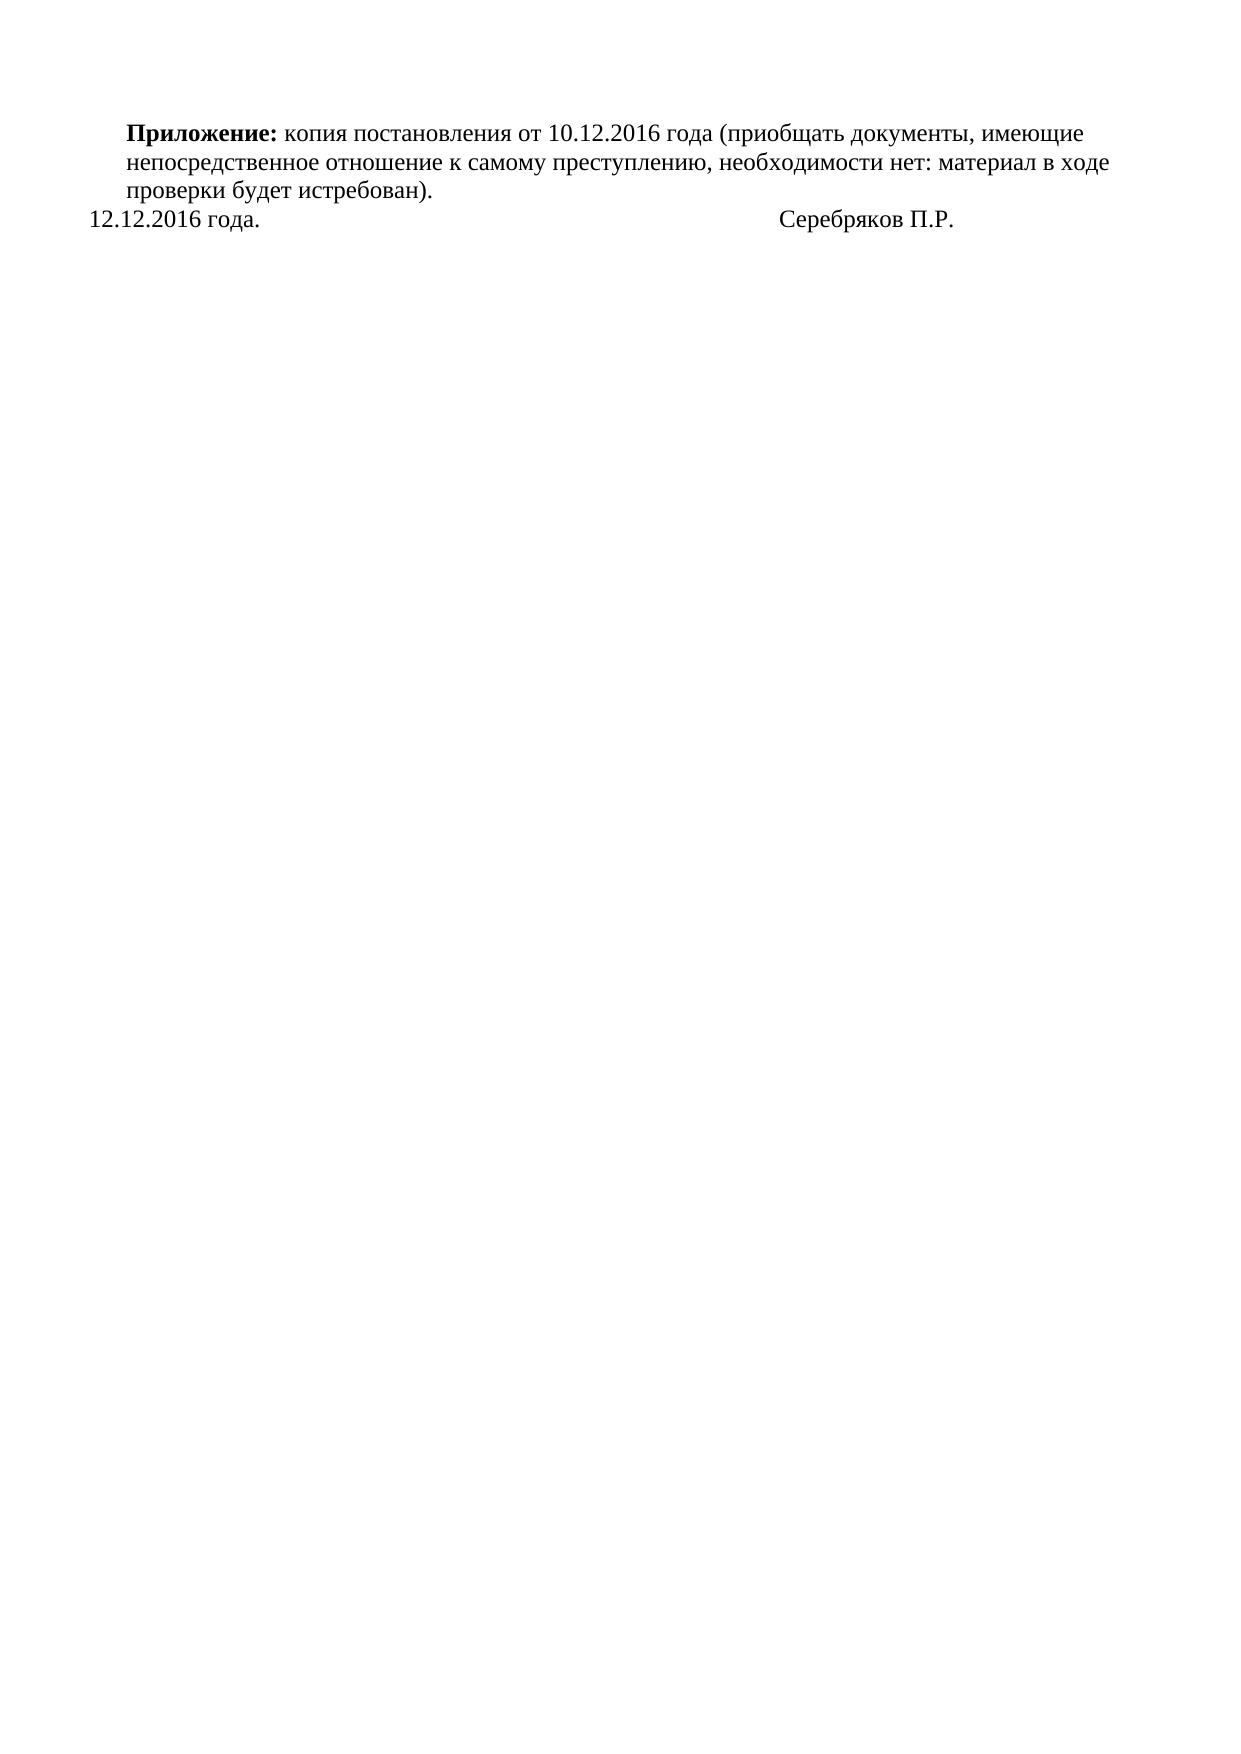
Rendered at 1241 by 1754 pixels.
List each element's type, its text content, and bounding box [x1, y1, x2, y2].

text 12.12.2016 года. Серебряков П.Р. [89, 204, 1152, 233]
text Приложение: копия постановления от 10.12.2016 года (приобщать документы, имеющие непосредственное отношение к самому преступлению, необходимости нет: материал в ходе проверки будет истребован). [126, 118, 1152, 204]
